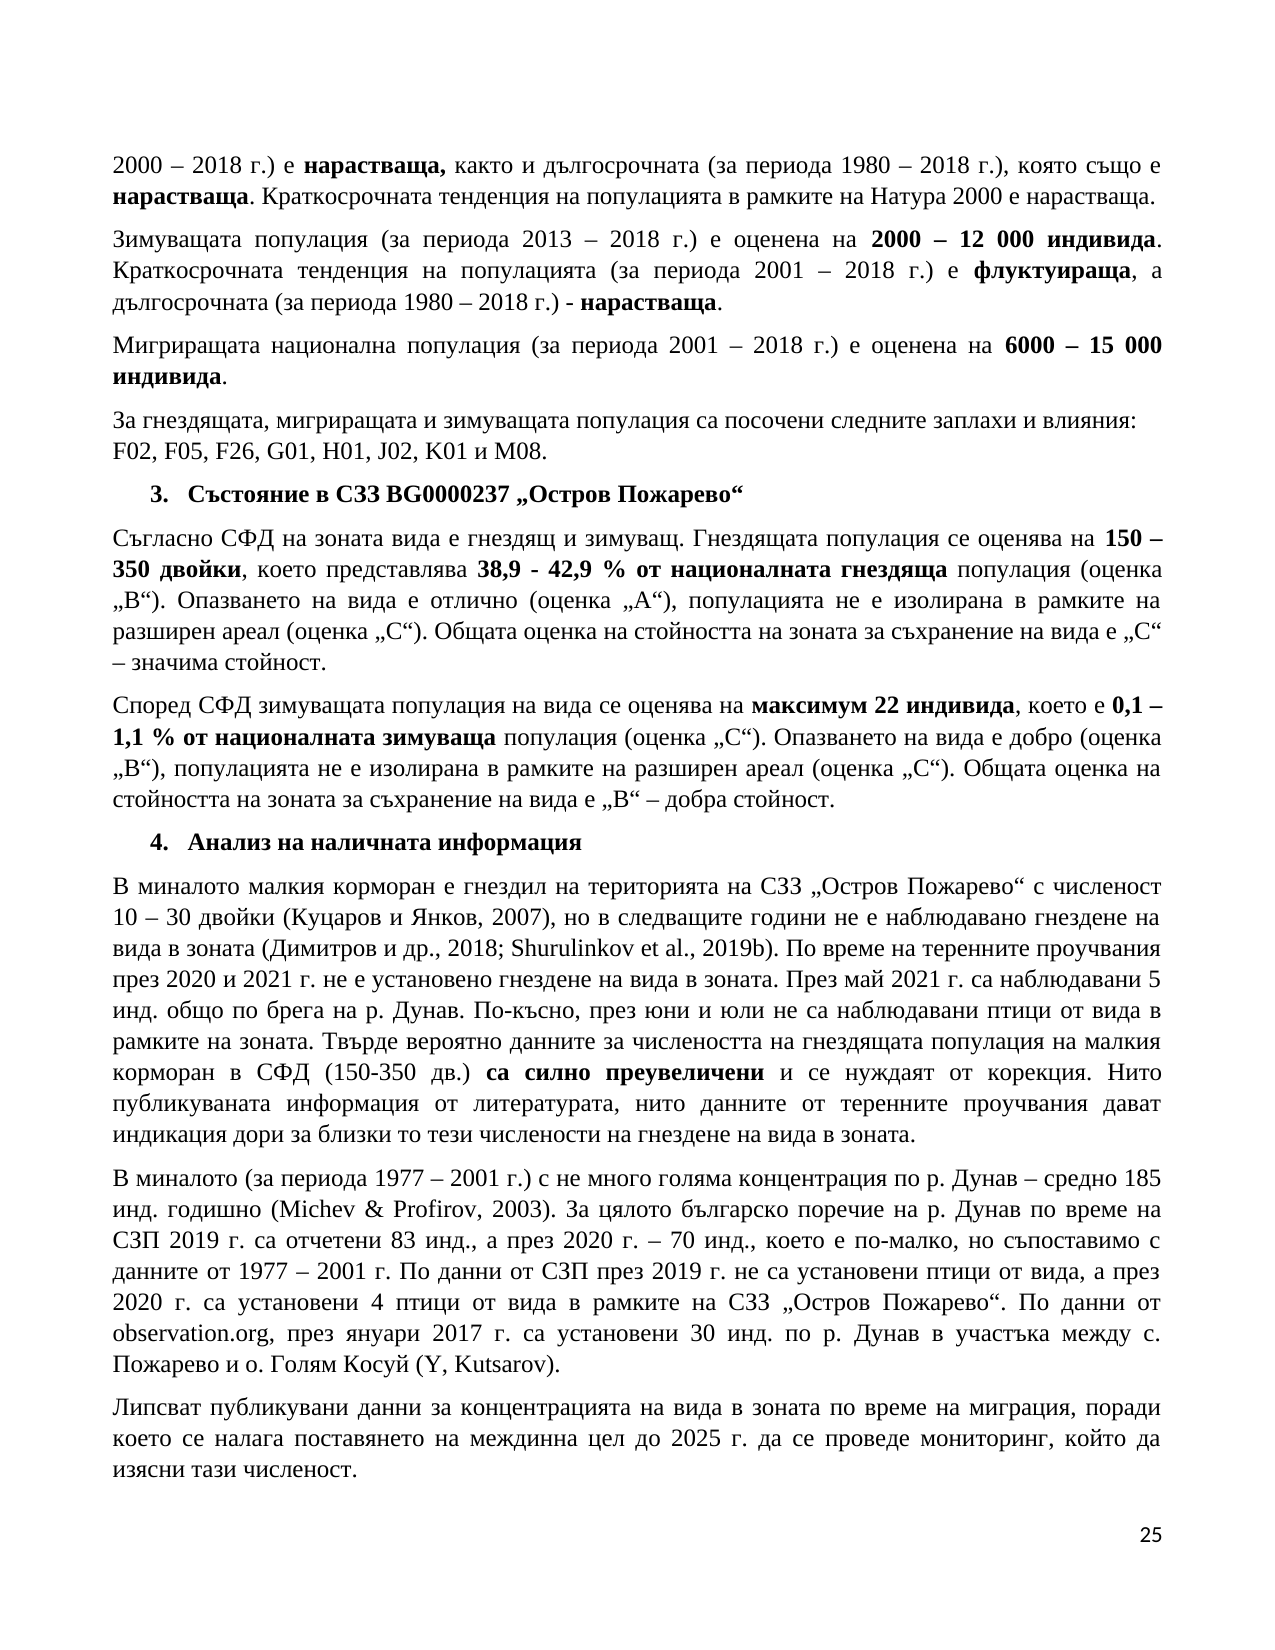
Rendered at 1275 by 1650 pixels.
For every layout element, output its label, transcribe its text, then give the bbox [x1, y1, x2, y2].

text За гнездящата, мигриращата и зимуващата популация са посочени следните заплахи и влияния: F02, F05, F26, G01, H01, J02, K01 и M08. [112, 405, 1162, 464]
text Съгласно СФД на зоната вида е гнездящ и зимуващ. Гнездящата популация се оценява на 150 – 350 двойки, което представлява 38,9 - 42,9 % от националната гнездяща популация (оценка „В“). Опазването на вида е отлично (оценка „А“), популацията не е изолирана в рамките на разширен ареал (оценка „С“). Общата оценка на стойността на зоната за съхранение на вида е „С“ – значима стойност. [112, 523, 1162, 676]
text Според СФД зимуващата популация на вида се оценява на максимум 22 индивида, което е 0,1 – 1,1 % от националната зимуваща популация (оценка „С“). Опазването на вида е добро (оценка „В“), популацията не е изолирана в рамките на разширен ареал (оценка „С“). Общата оценка на стойността на зоната за съхранение на вида е „В“ – добра стойност. [112, 691, 1162, 812]
text В миналото малкия корморан е гнездил на територията на СЗЗ „Остров Пожарево“ с численост 10 – 30 двойки (Куцаров и Янков, 2007), но в следващите години не е наблюдавано гнездене на вида в зоната (Димитров и др., 2018; Shurulinkov et al., 2019b). По време на теренните проучвания през 2020 и 2021 г. не е установено гнездене на вида в зоната. През май 2021 г. са наблюдавани 5 инд. общо по брега на р. Дунав. По-късно, през юни и юли не са наблюдавани птици от вида в рамките на зоната. Твърде вероятно данните за числеността на гнездящата популация на малкия корморан в СФД (150-350 дв.) са силно преувеличени и се нуждаят от корекция. Нито публикуваната информация от литературата, нито данните от теренните проучвания дават индикация дори за близки то тези числености на гнездене на вида в зоната. [112, 871, 1162, 1148]
text В миналото (за периода 1977 – 2001 г.) с не много голяма концентрация по р. Дунав – средно 185 инд. годишно (Michev & Profirov, 2003). За цялото българско поречие на р. Дунав по време на СЗП 2019 г. са отчетени 83 инд., а през 2020 г. – 70 инд., което e по-малко, но съпоставимо с данните от 1977 – 2001 г. По данни от СЗП през 2019 г. не са установени птици от вида, а през 2020 г. са установени 4 птици от вида в рамките на СЗЗ „Остров Пожарево“. По данни от observation.org, през януари 2017 г. са установени 30 инд. по р. Дунав в участъка между с. Пожарево и о. Голям Косуй (Y, Kutsarov). [112, 1163, 1162, 1378]
list Състояние в СЗЗ BG0000237 „Остров Пожарево“ [150, 479, 1162, 508]
text Липсват публикувани данни за концентрацията на вида в зоната по време на миграция, поради което се налага поставянето на междинна цел до 2025 г. да се проведе мониторинг, който да изясни тази численост. [112, 1392, 1162, 1483]
list Анализ на наличната информация [150, 827, 1162, 856]
text Зимуващата популация (за периода 2013 – 2018 г.) е оценена на 2000 – 12 000 индивида. Краткосрочната тенденция на популацията (за периода 2001 – 2018 г.) е флуктуираща, а дългосрочната (за периода 1980 – 2018 г.) - нарастваща. [112, 224, 1162, 315]
text Мигриращата национална популация (за периода 2001 – 2018 г.) е оценена на 6000 – 15 000 индивида. [112, 330, 1162, 390]
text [112, 150, 1162, 210]
